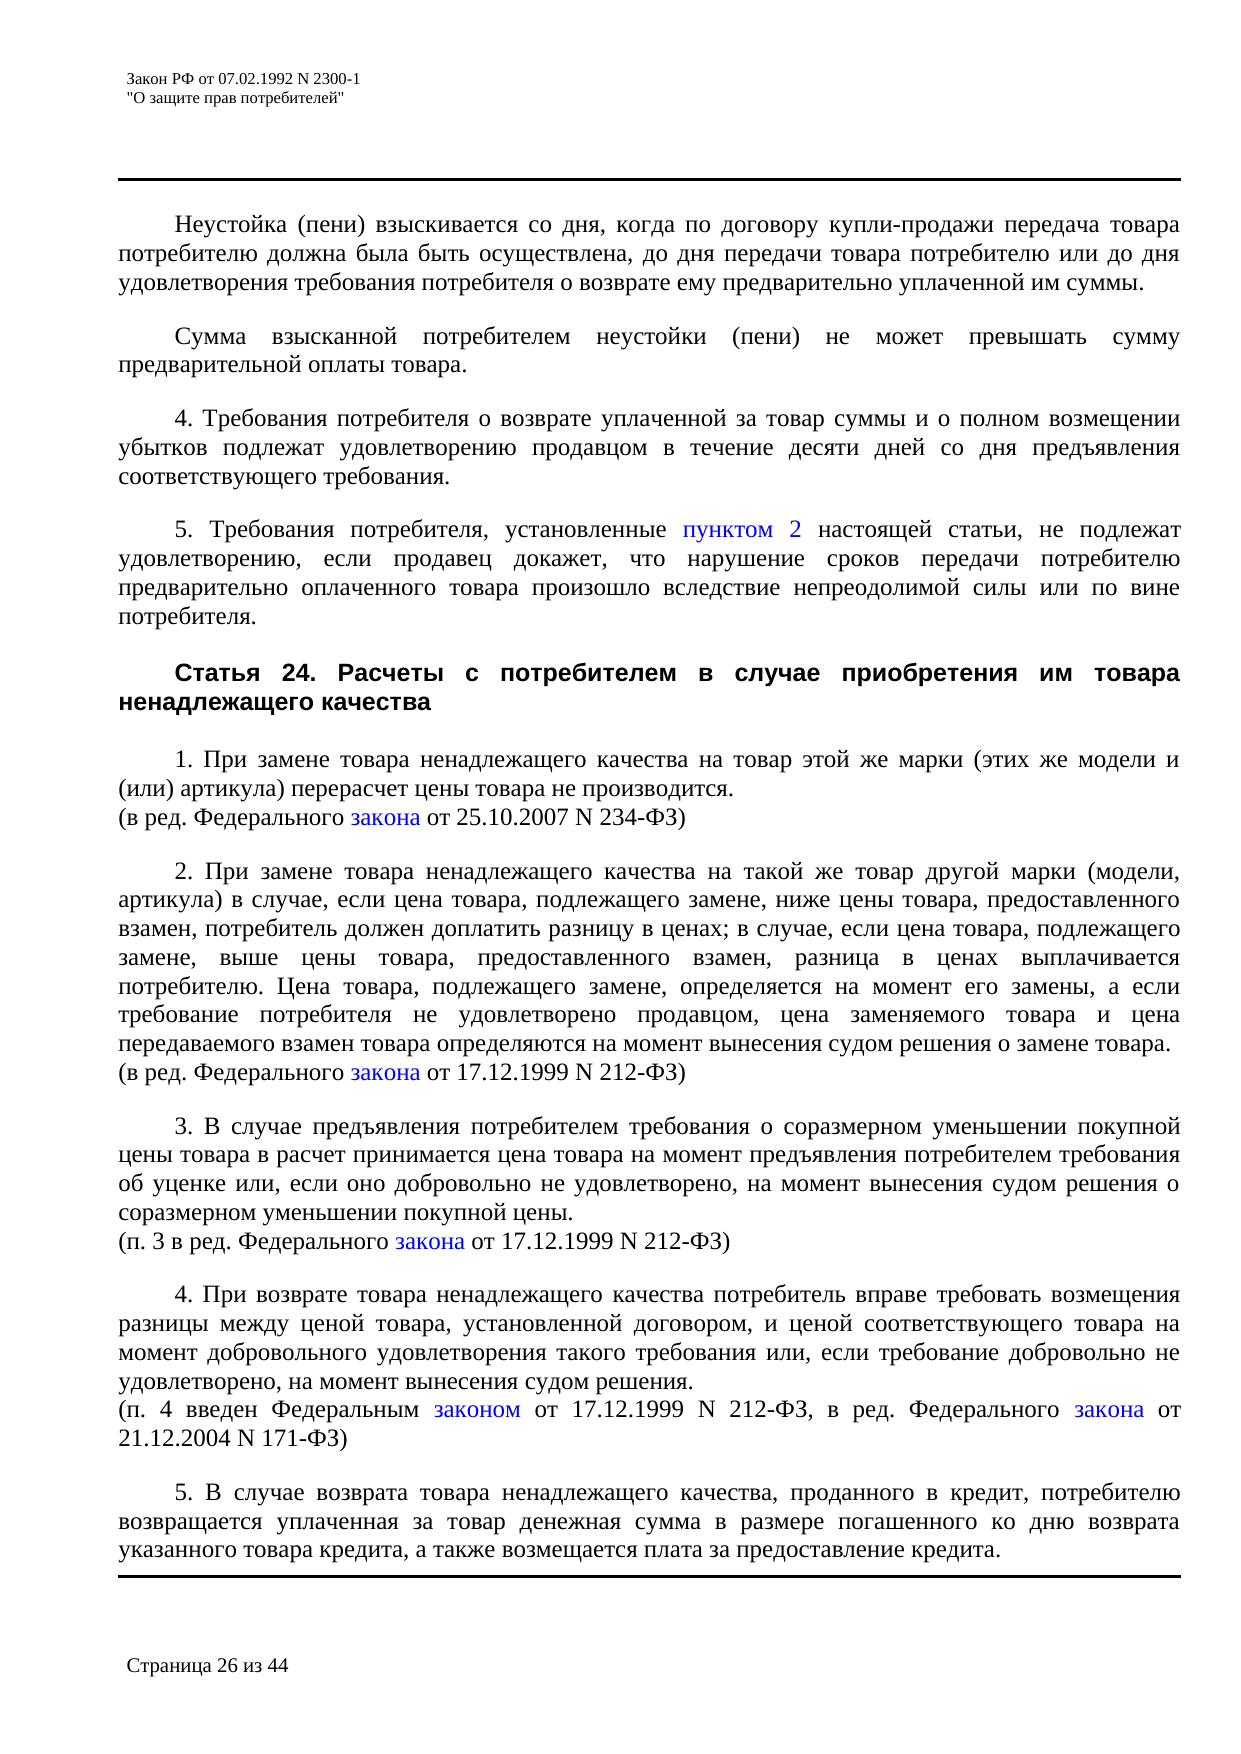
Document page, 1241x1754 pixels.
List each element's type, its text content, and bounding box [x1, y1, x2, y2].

text 1. При замене товара ненадлежащего качества на товар этой же марки (этих же модели и (или) артикула) перерасчет цены товара не производится. [118, 744, 1181, 802]
text (в ред. Федерального закона от 25.10.2007 N 234-ФЗ) [118, 802, 1181, 831]
text 5. Требования потребителя, установленные пунктом 2 настоящей статьи, не подлежат удовлетворению, если продавец докажет, что нарушение сроков передачи потребителю предварительно оплаченного товара произошло вследствие непреодолимой силы или по вине потребителя. [118, 514, 1181, 629]
text (п. 4 введен Федеральным законом от 17.12.1999 N 212-ФЗ, в ред. Федерального закона от 21.12.2004 N 171-ФЗ) [118, 1394, 1181, 1452]
text 4. Требования потребителя о возврате уплаченной за товар суммы и о полном возмещении убытков подлежат удовлетворению продавцом в течение десяти дней со дня предъявления соответствующего требования. [118, 403, 1181, 489]
text 5. В случае возврата товара ненадлежащего качества, проданного в кредит, потребителю возвращается уплаченная за товар денежная сумма в размере погашенного ко дню возврата указанного товара кредита, а также возмещается плата за предоставление кредита. [118, 1477, 1181, 1563]
title Статья 24. Расчеты с потребителем в случае приобретения им товара ненадлежащего качества [118, 658, 1181, 716]
text (п. 3 в ред. Федерального закона от 17.12.1999 N 212-ФЗ) [118, 1226, 1181, 1254]
text (в ред. Федерального закона от 17.12.1999 N 212-ФЗ) [118, 1057, 1181, 1086]
text Неустойка (пени) взыскивается со дня, когда по договору купли-продажи передача товара потребителю должна была быть осуществлена, до дня передачи товара потребителю или до дня удовлетворения требования потребителя о возврате ему предварительно уплаченной им суммы. [118, 209, 1181, 296]
text Сумма взысканной потребителем неустойки (пени) не может превышать сумму предварительной оплаты товара. [118, 321, 1181, 378]
text 4. При возврате товара ненадлежащего качества потребитель вправе требовать возмещения разницы между ценой товара, установленной договором, и ценой соответствующего товара на момент добровольного удовлетворения такого требования или, если требование добровольно не удовлетворено, на момент вынесения судом решения. [118, 1279, 1181, 1394]
text 3. В случае предъявления потребителем требования о соразмерном уменьшении покупной цены товара в расчет принимается цена товара на момент предъявления потребителем требования об уценке или, если оно добровольно не удовлетворено, на момент вынесения судом решения о соразмерном уменьшении покупной цены. [118, 1111, 1181, 1226]
text 2. При замене товара ненадлежащего качества на такой же товар другой марки (модели, артикула) в случае, если цена товара, подлежащего замене, ниже цены товара, предоставленного взамен, потребитель должен доплатить разницу в ценах; в случае, если цена товара, подлежащего замене, выше цены товара, предоставленного взамен, разница в ценах выплачивается потребителю. Цена товара, подлежащего замене, определяется на момент его замены, а если требование потребителя не удовлетворено продавцом, цена заменяемого товара и цена передаваемого взамен товара определяются на момент вынесения судом решения о замене товара. [118, 856, 1181, 1057]
